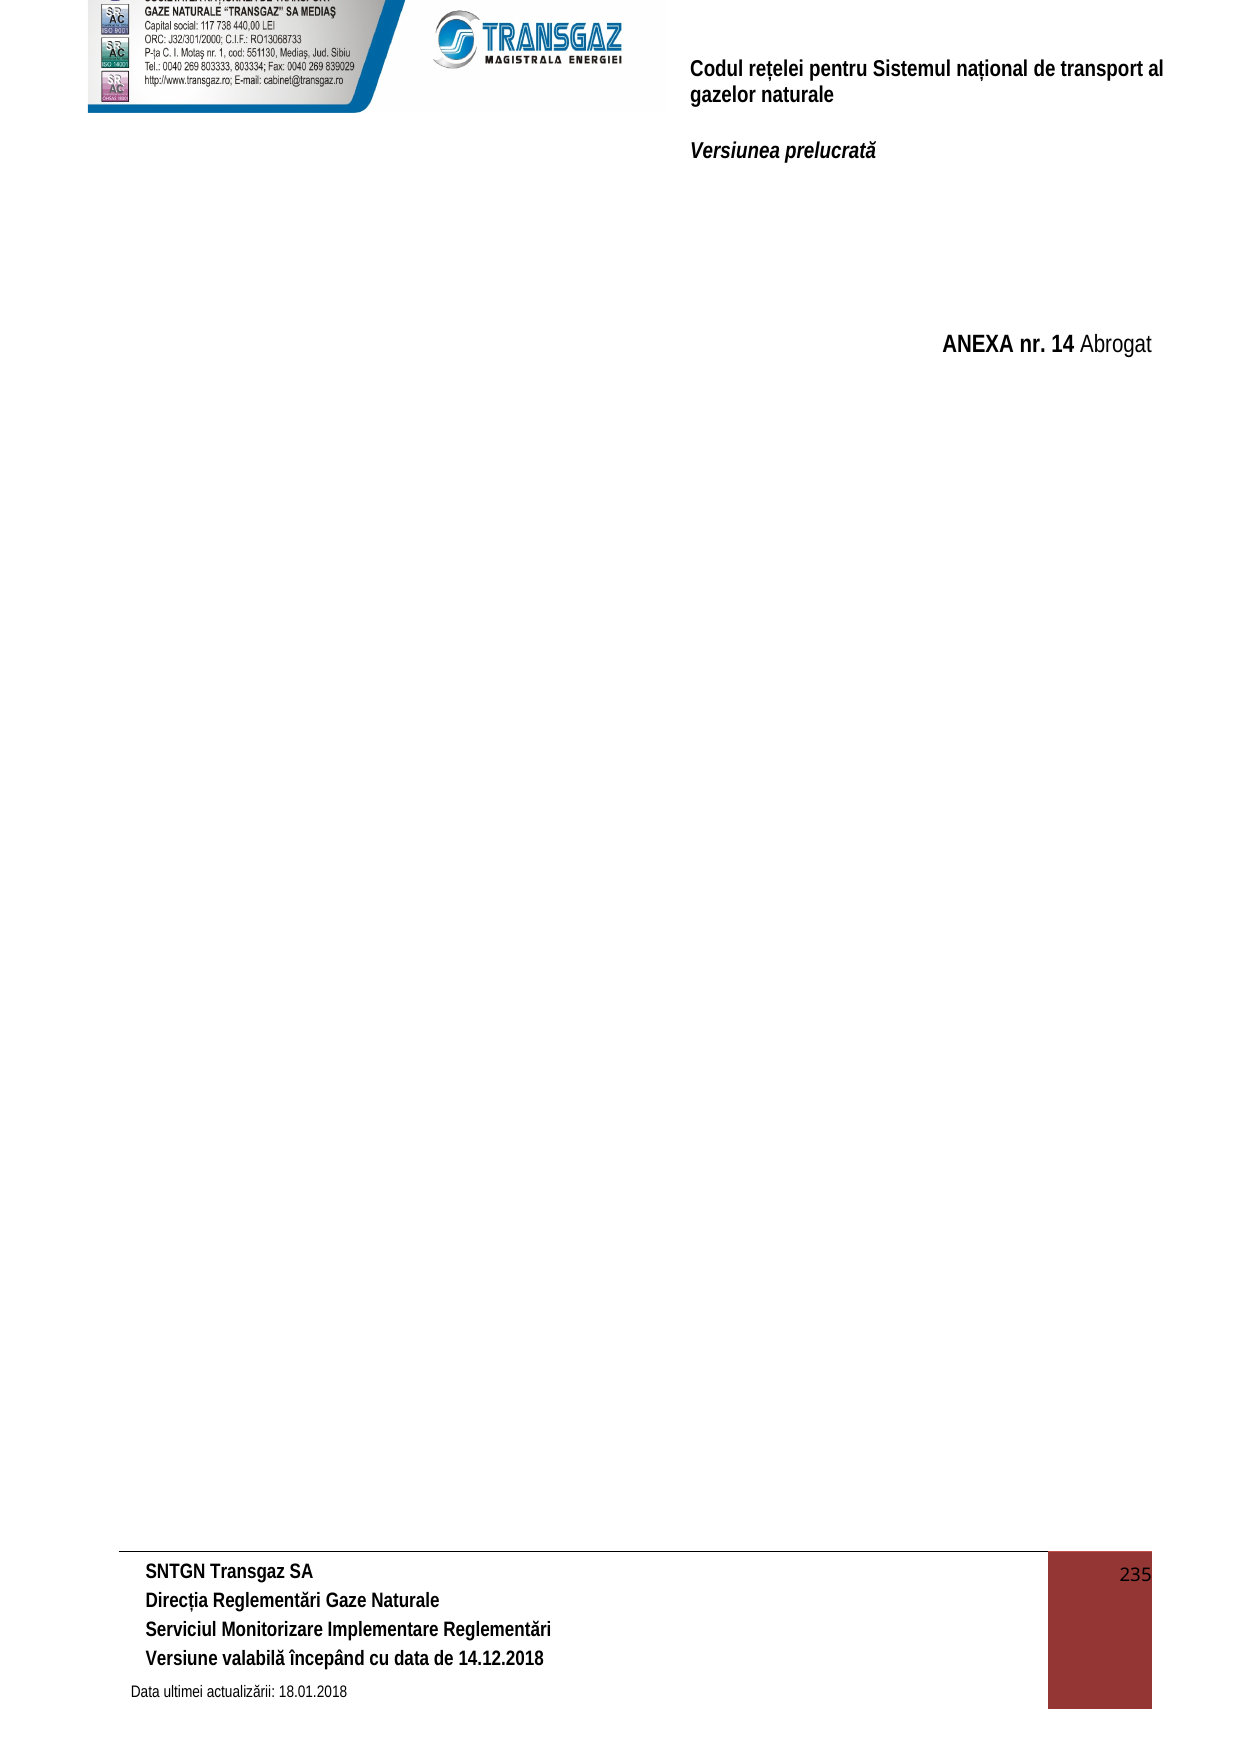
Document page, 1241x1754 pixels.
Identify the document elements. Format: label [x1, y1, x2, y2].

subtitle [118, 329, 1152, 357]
picture [87, 0, 668, 113]
